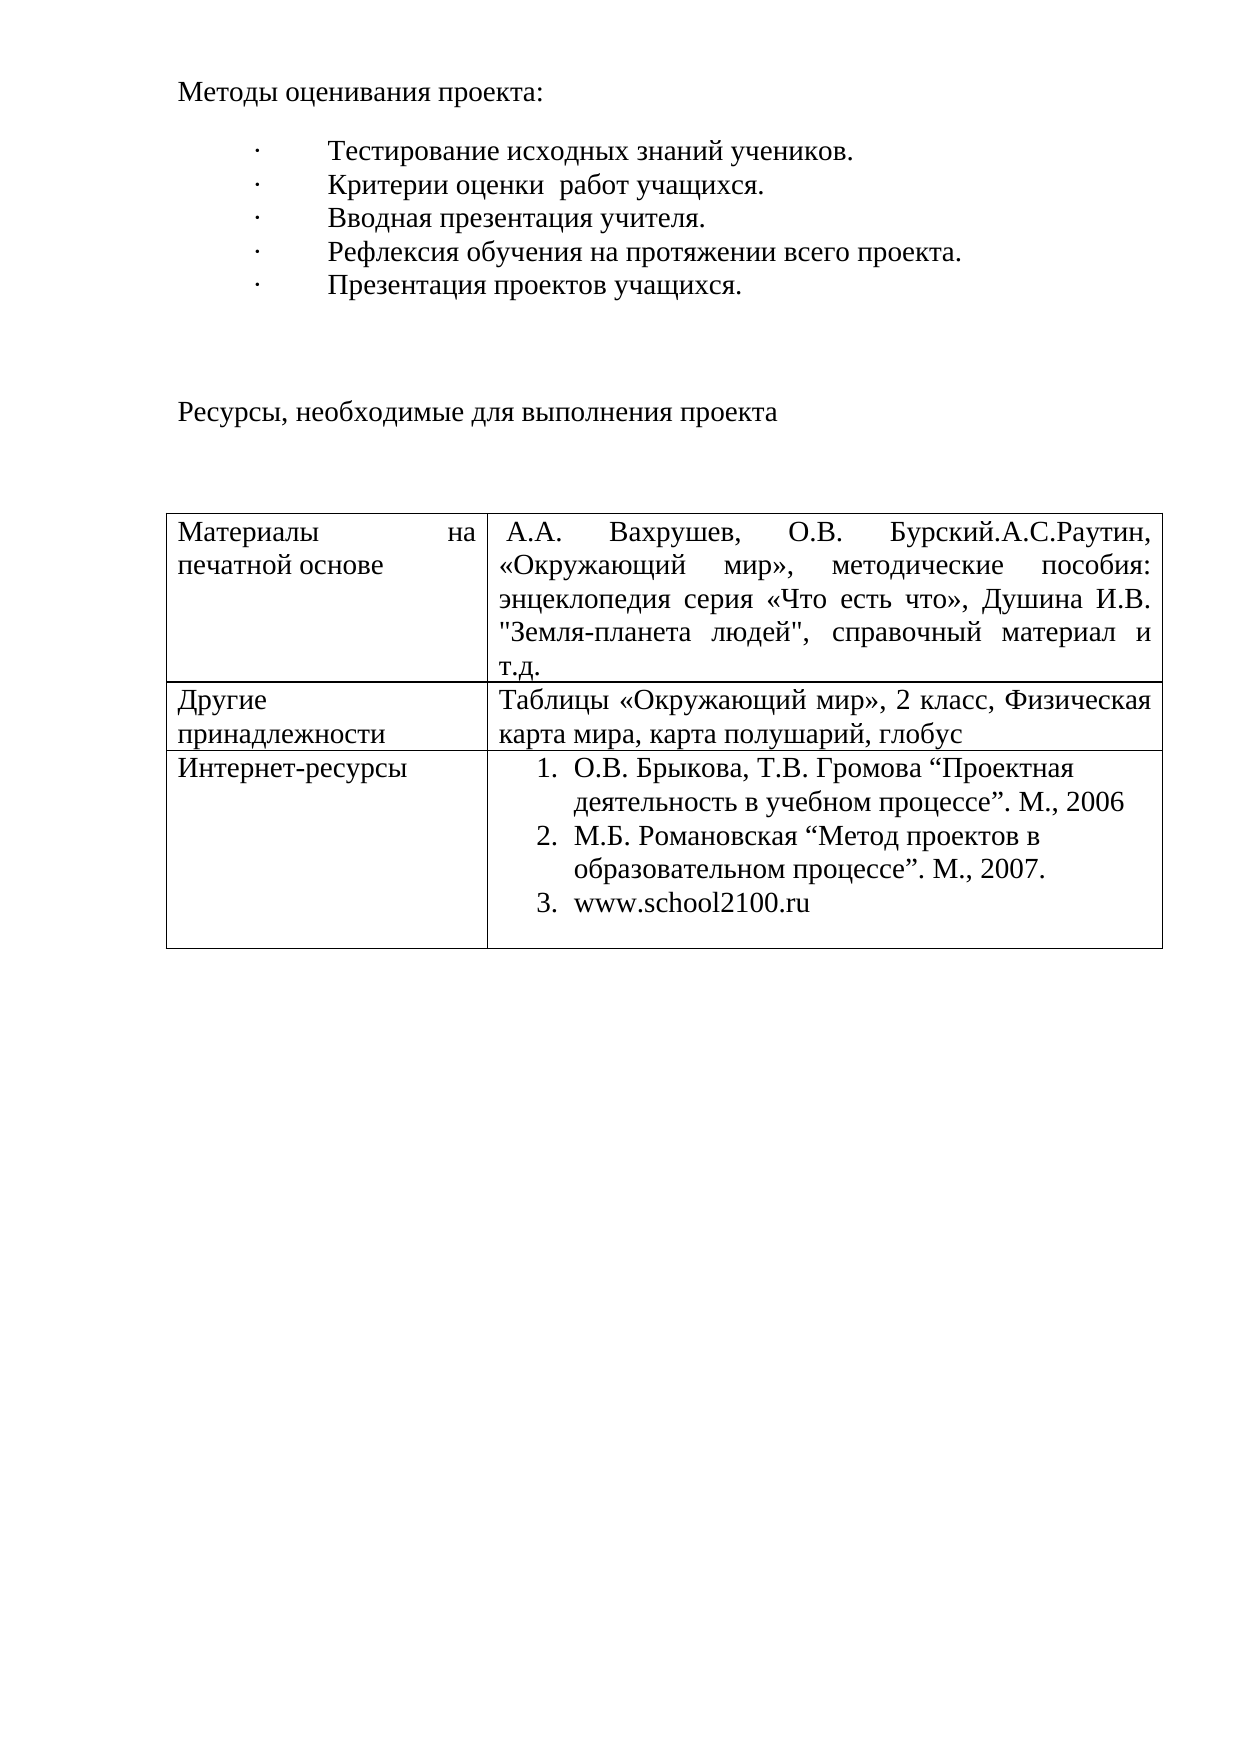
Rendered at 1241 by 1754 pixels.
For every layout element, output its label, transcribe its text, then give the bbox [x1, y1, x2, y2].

table_header Материалы на печатной основе [167, 514, 487, 681]
table_header А.А. Вахрушев, О.В. Бурский.А.С.Раутин, «Окружающий мир», методические пособия: энцеклопедия серия «Что есть что», Душина И.В. "Земля-планета людей", справочный материал и т.д. [488, 514, 1162, 681]
table_cell Другие принадлежности [167, 683, 487, 749]
text · Презентация проектов учащихся. [252, 267, 1152, 301]
text · Рефлексия обучения на протяжении всего проекта. [252, 234, 1152, 267]
table_cell Таблицы «Окружающий мир», 2 класс, Физическая карта мира, карта полушарий, глобус [488, 683, 1162, 749]
text · Тестирование исходных знаний учеников. [252, 133, 1152, 167]
text Методы оценивания проекта: [177, 74, 1152, 107]
table_cell О.В. Брыкова, Т.В. Громова “Проектная деятельность в учебном процессе”. М., 2006 М.Б. Романовская “Метод проектов в образовательном процессе”. М., 2007. www.school2100.ru [488, 751, 1162, 947]
text · Критерии оценки работ учащихся. [252, 167, 1152, 200]
table_cell Интернет-ресурсы [167, 751, 487, 947]
text Ресурсы, необходимые для выполнения проекта [177, 394, 1152, 427]
text · Вводная презентация учителя. [252, 200, 1152, 234]
